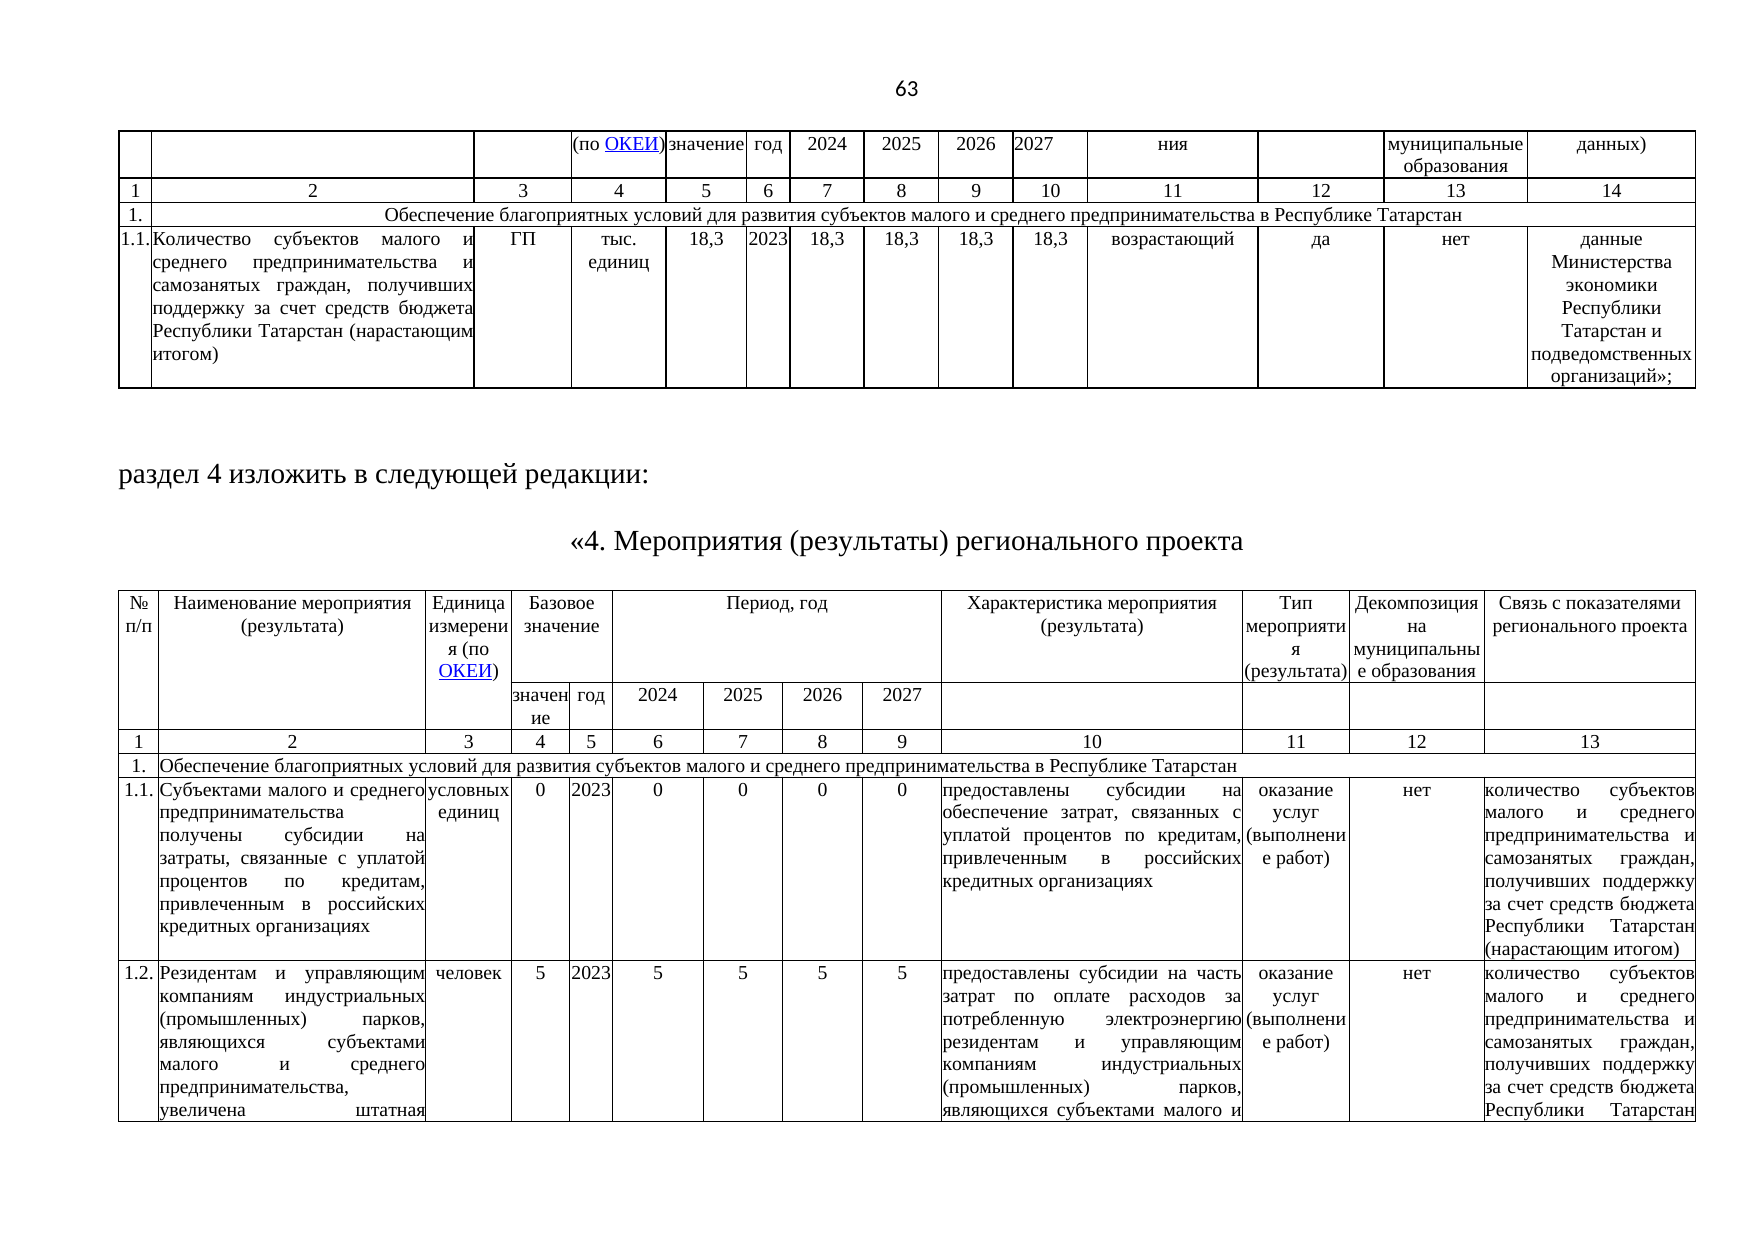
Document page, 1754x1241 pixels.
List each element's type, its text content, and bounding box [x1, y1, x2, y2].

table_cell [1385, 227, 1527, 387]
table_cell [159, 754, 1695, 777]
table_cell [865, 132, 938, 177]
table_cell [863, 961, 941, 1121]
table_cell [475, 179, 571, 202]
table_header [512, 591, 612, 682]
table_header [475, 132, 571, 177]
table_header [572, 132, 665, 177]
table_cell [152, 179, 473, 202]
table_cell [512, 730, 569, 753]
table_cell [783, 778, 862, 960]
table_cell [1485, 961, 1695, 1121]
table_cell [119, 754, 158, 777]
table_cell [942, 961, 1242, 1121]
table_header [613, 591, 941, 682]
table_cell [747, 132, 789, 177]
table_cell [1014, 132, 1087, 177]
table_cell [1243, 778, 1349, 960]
text раздел 4 изложить в следующей редакции: [118, 456, 1695, 489]
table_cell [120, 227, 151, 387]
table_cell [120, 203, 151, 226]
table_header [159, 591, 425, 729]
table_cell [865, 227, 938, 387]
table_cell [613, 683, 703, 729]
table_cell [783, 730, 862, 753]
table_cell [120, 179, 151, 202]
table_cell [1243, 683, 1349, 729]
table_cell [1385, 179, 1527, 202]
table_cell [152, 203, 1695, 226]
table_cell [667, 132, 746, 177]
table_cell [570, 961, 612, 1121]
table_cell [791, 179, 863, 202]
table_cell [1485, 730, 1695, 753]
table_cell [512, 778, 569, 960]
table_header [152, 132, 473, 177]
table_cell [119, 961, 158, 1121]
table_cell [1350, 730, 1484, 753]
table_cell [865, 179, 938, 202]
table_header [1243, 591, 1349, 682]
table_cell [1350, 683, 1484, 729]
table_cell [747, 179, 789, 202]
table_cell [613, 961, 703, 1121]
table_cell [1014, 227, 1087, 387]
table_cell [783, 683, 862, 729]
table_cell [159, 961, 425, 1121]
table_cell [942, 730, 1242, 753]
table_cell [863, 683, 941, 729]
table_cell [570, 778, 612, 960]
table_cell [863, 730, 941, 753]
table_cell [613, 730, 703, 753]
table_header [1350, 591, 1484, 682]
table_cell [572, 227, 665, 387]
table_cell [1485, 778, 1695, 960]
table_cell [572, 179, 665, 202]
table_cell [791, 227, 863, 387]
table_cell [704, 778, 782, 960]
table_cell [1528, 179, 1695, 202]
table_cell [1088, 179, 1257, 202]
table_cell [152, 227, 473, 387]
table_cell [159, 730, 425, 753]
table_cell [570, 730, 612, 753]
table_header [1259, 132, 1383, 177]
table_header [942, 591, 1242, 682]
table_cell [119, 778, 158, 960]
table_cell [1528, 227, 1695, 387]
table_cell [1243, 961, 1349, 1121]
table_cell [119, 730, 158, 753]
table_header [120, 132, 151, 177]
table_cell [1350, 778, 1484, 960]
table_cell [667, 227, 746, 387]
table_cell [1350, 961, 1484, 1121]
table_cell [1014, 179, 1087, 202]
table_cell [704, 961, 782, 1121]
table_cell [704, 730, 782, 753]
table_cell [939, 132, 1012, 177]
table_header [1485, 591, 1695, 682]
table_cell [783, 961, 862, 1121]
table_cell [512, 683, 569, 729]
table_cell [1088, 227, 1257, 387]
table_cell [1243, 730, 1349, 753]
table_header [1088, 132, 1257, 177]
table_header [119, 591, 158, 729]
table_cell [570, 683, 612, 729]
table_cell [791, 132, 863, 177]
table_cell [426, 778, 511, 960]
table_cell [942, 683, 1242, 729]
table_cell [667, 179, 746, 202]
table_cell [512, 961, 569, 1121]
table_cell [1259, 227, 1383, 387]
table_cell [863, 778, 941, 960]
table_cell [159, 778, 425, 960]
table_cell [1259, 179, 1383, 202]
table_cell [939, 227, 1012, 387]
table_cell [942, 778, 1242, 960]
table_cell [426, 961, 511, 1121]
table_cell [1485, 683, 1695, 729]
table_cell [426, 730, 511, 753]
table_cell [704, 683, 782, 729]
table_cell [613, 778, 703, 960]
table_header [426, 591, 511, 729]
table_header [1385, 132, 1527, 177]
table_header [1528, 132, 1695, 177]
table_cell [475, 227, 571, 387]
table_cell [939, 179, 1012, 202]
text «4. Мероприятия (результаты) регионального проекта [118, 523, 1695, 556]
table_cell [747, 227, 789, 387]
